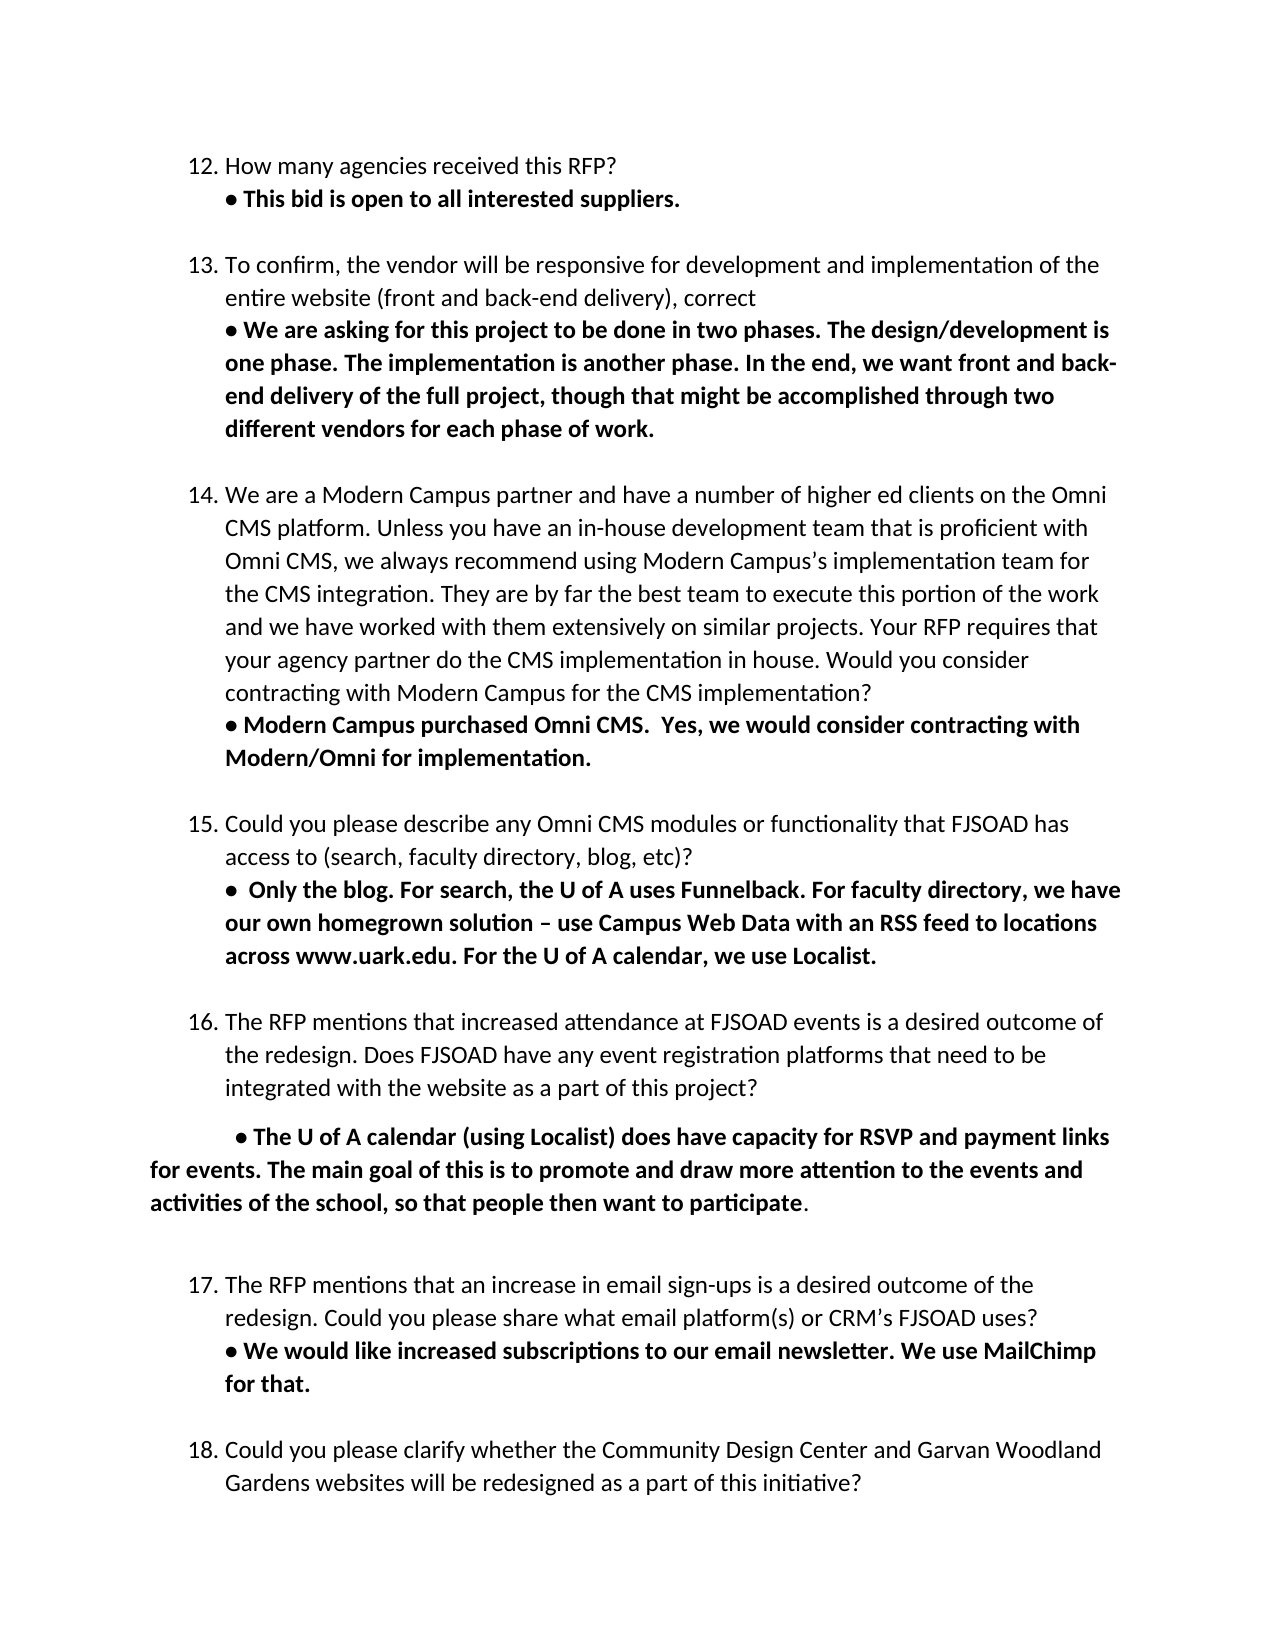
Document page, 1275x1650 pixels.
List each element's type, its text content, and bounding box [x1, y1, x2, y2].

list How many agencies received this RFP? [187, 150, 1125, 181]
text • The U of A calendar (using Localist) does have capacity for RSVP and payment links for events. The main goal of this is to promote and draw more attention to the events and activities of the school, so that people then want to participate. [150, 1121, 1125, 1218]
list • Modern Campus purchased Omni CMS. Yes, we would consider contracting with Modern/Omni for implementation. [225, 709, 1125, 773]
list • We would like increased subscriptions to our email newsletter. We use MailChimp for that. [225, 1335, 1125, 1399]
list Could you please clarify whether the Community Design Center and Garvan Woodland Gardens websites will be redesigned as a part of this initiative? [187, 1434, 1125, 1498]
list • We are asking for this project to be done in two phases. The design/development is one phase. The implementation is another phase. In the end, we want front and back-end delivery of the full project, though that might be accomplished through two different vendors for each phase of work. [225, 314, 1125, 444]
list • This bid is open to all interested suppliers. [225, 183, 1125, 213]
list The RFP mentions that an increase in email sign-ups is a desired outcome of the redesign. Could you please share what email platform(s) or CRM’s FJSOAD uses? [187, 1269, 1125, 1333]
list To confirm, the vendor will be responsive for development and implementation of the entire website (front and back-end delivery), correct [187, 249, 1125, 312]
list • Only the blog. For search, the U of A uses Funnelback. For faculty directory, we have our own homegrown solution – use Campus Web Data with an RSS feed to locations across www.uark.edu. For the U of A calendar, we use Localist. [225, 874, 1125, 971]
list We are a Modern Campus partner and have a number of higher ed clients on the Omni CMS platform. Unless you have an in-house development team that is proficient with Omni CMS, we always recommend using Modern Campus’s implementation team for the CMS integration. They are by far the best team to execute this portion of the work and we have worked with them extensively on similar projects. Your RFP requires that your agency partner do the CMS implementation in house. Would you consider contracting with Modern Campus for the CMS implementation? [187, 479, 1125, 707]
list The RFP mentions that increased attendance at FJSOAD events is a desired outcome of the redesign. Does FJSOAD have any event registration platforms that need to be integrated with the website as a part of this project? [187, 1006, 1125, 1102]
list Could you please describe any Omni CMS modules or functionality that FJSOAD has access to (search, faculty directory, blog, etc)? [187, 808, 1125, 872]
